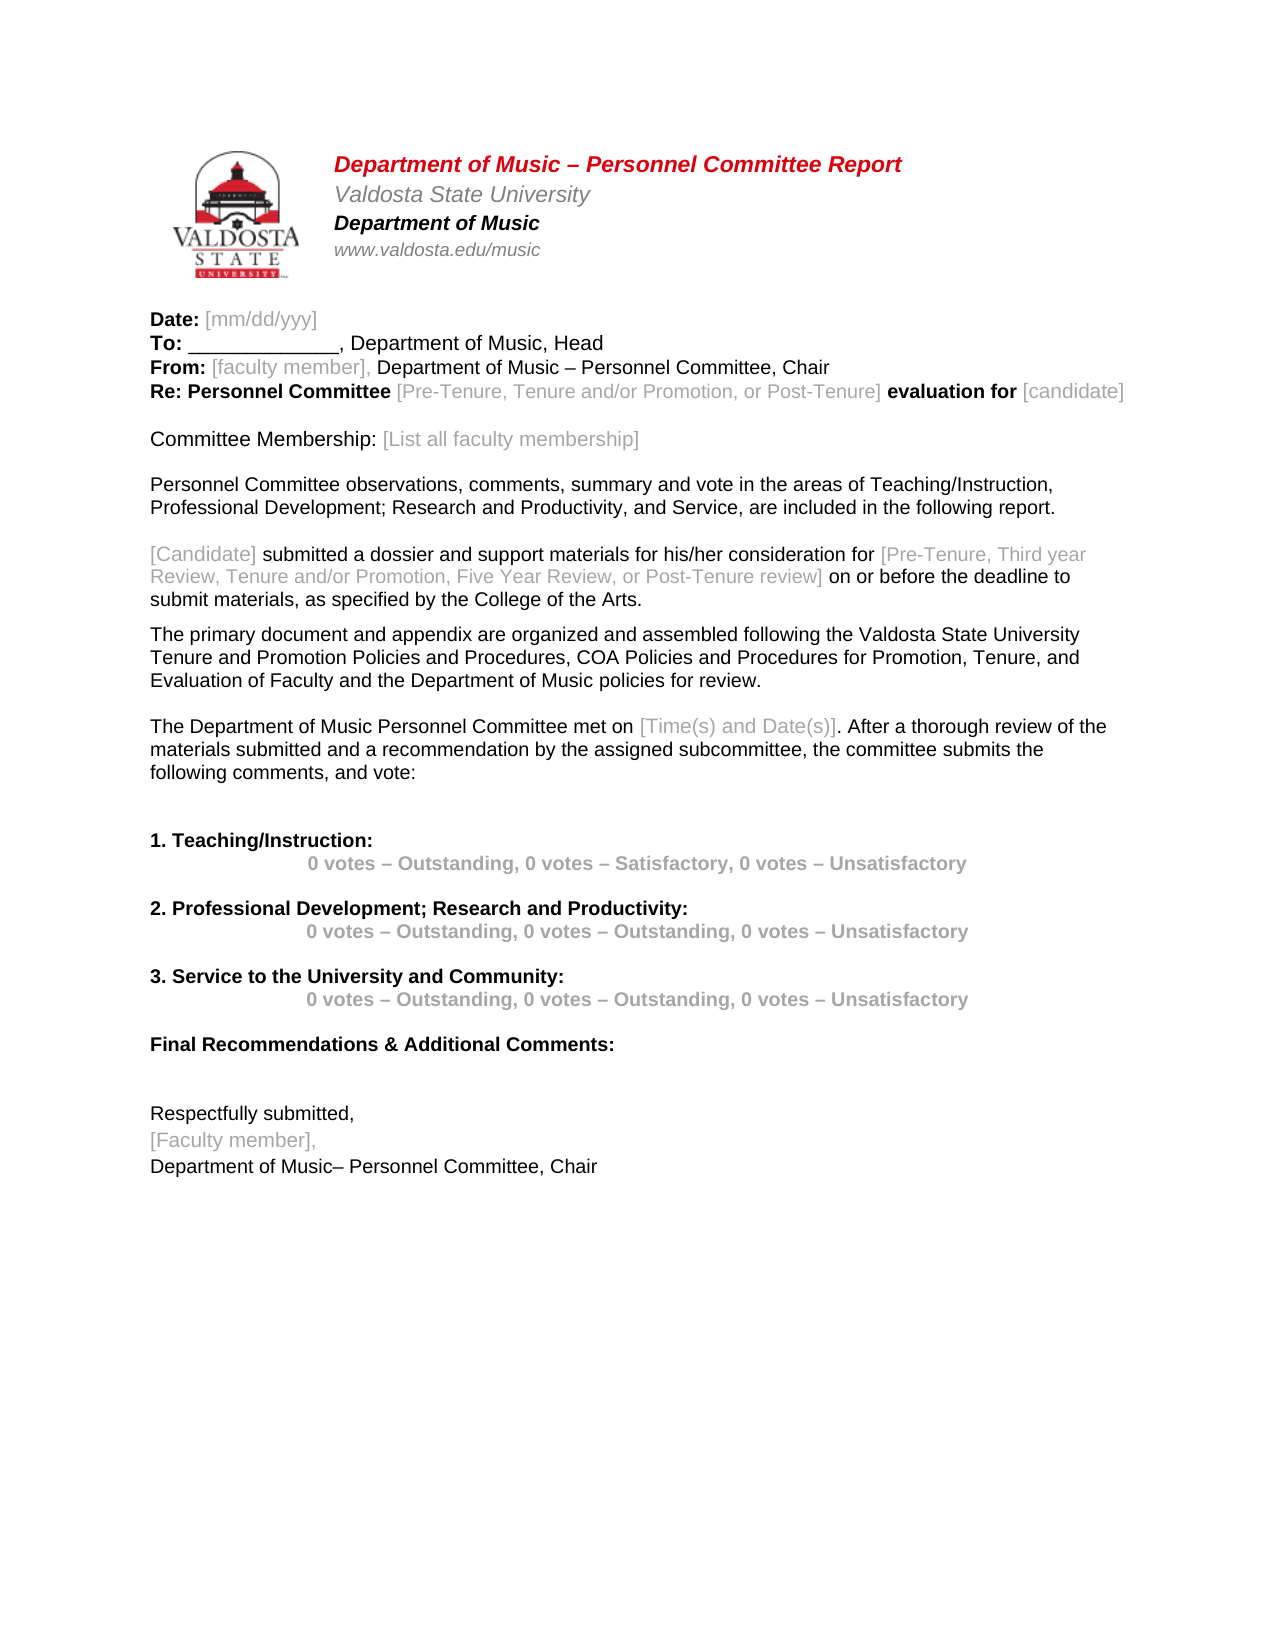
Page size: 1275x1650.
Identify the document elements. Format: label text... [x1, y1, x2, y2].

text The Department of Music Personnel Committee met on [Time(s) and Date(s)]. After a thorough review of the materials submitted and a recommendation by the assigned subcommittee, the committee submits the following comments, and vote: [150, 714, 1125, 783]
text To: _____________, Department of Music, Head [150, 331, 1125, 355]
text 0 votes – Outstanding, 0 votes – Satisfactory, 0 votes – Unsatisfactory [150, 852, 1125, 874]
text 1. Teaching/Instruction: [150, 829, 1125, 852]
table_header [162, 151, 322, 278]
text 3. Service to the University and Community: [150, 965, 1125, 988]
text Committee Membership: [List all faculty membership] [150, 427, 1125, 451]
text Department of Music– Personnel Committee, Chair [150, 1155, 1125, 1178]
text 0 votes – Outstanding, 0 votes – Outstanding, 0 votes – Unsatisfactory [150, 920, 1125, 942]
text [Candidate] submitted a dossier and support materials for his/her consideration for [Pre-Tenure, Third year Review, Tenure and/or Promotion, Five Year Review, or Post-Tenure review] on or before the deadline to submit materials, as specified by the College of the Arts. [150, 541, 1125, 611]
text From: [faculty member], Department of Music – Personnel Committee, Chair [150, 355, 1125, 379]
text 0 votes – Outstanding, 0 votes – Outstanding, 0 votes – Unsatisfactory [150, 988, 1125, 1011]
text Date: [mm/dd/yyy] [150, 307, 1125, 331]
table_header Department of Music – Personnel Committee Report Valdosta State University Department of Music www.valdosta.edu/music [323, 151, 1005, 278]
text 2. Professional Development; Research and Productivity: [150, 897, 1125, 920]
text Re: Personnel Committee [Pre-Tenure, Tenure and/or Promotion, or Post-Tenure] evaluation for [candidate] [150, 379, 1125, 403]
text The primary document and appendix are organized and assembled following the Valdosta State University Tenure and Promotion Policies and Procedures, COA Policies and Procedures for Promotion, Tenure, and Evaluation of Faculty and the Department of Music policies for review. [150, 623, 1125, 691]
text Final Recommendations & Additional Comments: [150, 1033, 1125, 1056]
text Personnel Committee observations, comments, summary and vote in the areas of Teaching/Instruction, Professional Development; Research and Productivity, and Service, are included in the following report. [150, 473, 1125, 519]
text Respectfully submitted, [150, 1101, 1125, 1124]
text [Faculty member], [150, 1127, 1125, 1151]
